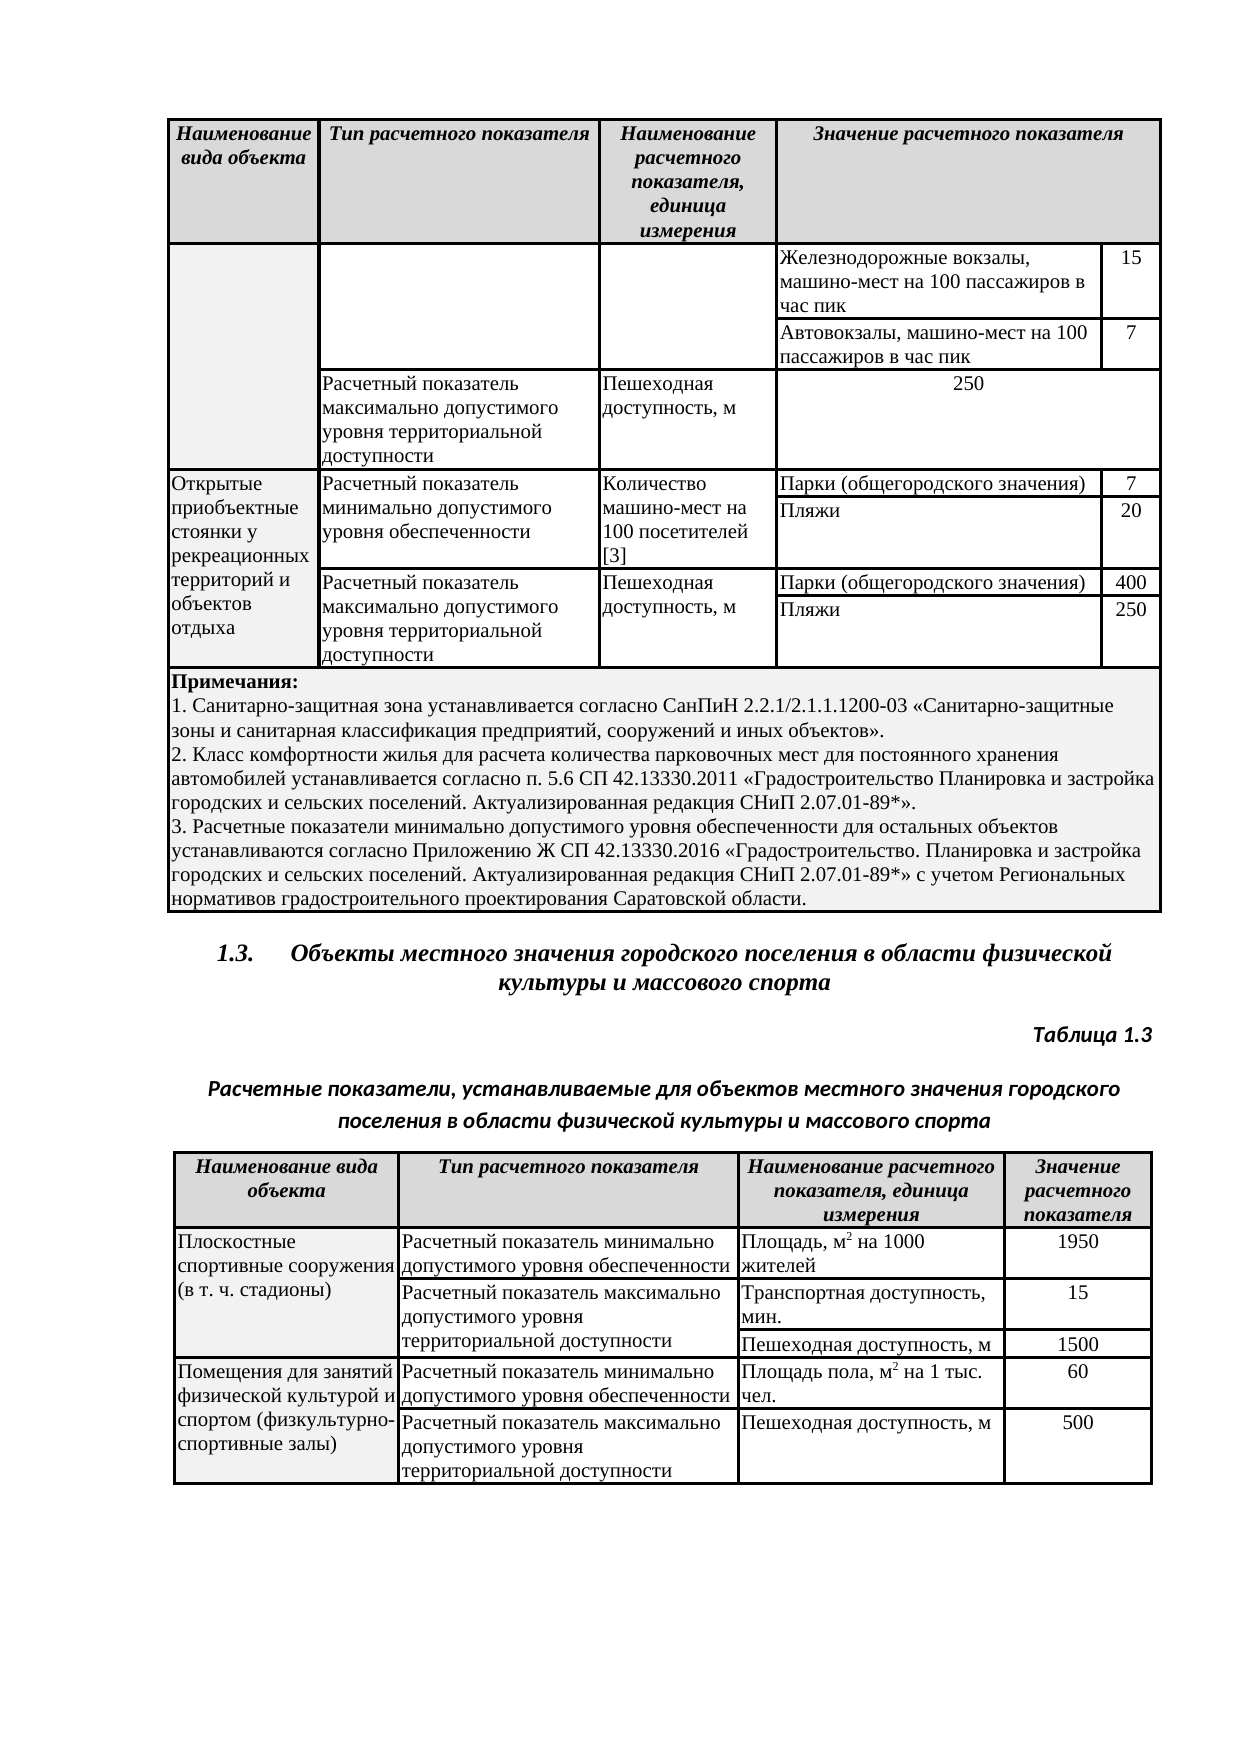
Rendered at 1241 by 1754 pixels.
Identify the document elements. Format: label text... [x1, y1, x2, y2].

table_cell 1500 [1006, 1331, 1150, 1356]
table_cell Расчетный показатель минимально допустимого уровня обеспеченности [400, 1229, 737, 1277]
table_cell Автовокзалы, машино-мест на 100 пассажиров в час пик [778, 320, 1100, 368]
table_cell Парки (общегородского значения) [778, 471, 1100, 495]
table_cell Пешеходная доступность, м [601, 570, 775, 666]
table_cell Железнодорожные вокзалы, машино-мест на 100 пассажиров в час пик [778, 245, 1100, 317]
table_cell Открытые приобъектные стоянки у рекреационных территорий и объектов отдыха [170, 471, 317, 666]
table_cell Помещения для занятий физической культурой и спортом (физкультурно-спортивные залы) [176, 1359, 397, 1482]
table_header Наименование вида объекта [176, 1154, 397, 1226]
table_cell 20 [1103, 498, 1159, 567]
table_cell Площадь, м2 на 1000 жителей [740, 1229, 1003, 1277]
table_cell 1950 [1006, 1229, 1150, 1277]
table_cell Расчетный показатель максимально допустимого уровня территориальной доступности [321, 371, 598, 467]
table_cell Пешеходная доступность, м [740, 1331, 1003, 1356]
table_cell Расчетный показатель максимально допустимого уровня территориальной доступности [400, 1410, 737, 1482]
table_cell 15 [1103, 245, 1159, 317]
table_cell Расчетный показатель максимально допустимого уровня территориальной доступности [321, 570, 598, 666]
table_cell 250 [778, 371, 1159, 467]
table_header Значение расчетного показателя [1006, 1154, 1150, 1226]
table_cell Площадь пола, м2 на 1 тыс. чел. [740, 1359, 1003, 1407]
subtitle Объекты местного значения городского поселения в области физической культуры и массового спорта [177, 938, 1152, 996]
table_cell 250 [1103, 597, 1159, 666]
table_header Наименование расчетного показателя, единица измерения [601, 121, 775, 242]
table_cell 60 [1006, 1359, 1150, 1407]
table_cell Транспортная доступность, мин. [740, 1280, 1003, 1328]
table_cell 15 [1006, 1280, 1150, 1328]
table_cell 7 [1103, 471, 1159, 495]
table_cell Примечания: 1. Санитарно-защитная зона устанавливается согласно СанПиН 2.2.1/2.1.1.1200-03 «Санитарно-защитные зоны и санитарная классификация предприятий, сооружений и иных объектов». 2. Класс комфортности жилья для расчета количества парковочных мест для постоянного хранения автомобилей устанавливается согласно п. 5.6 СП 42.13330.2011 «Градостроительство Планировка и застройка городских и сельских поселений. Актуализированная редакция СНиП 2.07.01-89*». 3. Расчетные показатели минимально допустимого уровня обеспеченности для остальных объектов устанавливаются согласно Приложению Ж СП 42.13330.2016 «Градостроительство. Планировка и застройка городских и сельских поселений. Актуализированная редакция СНиП 2.07.01-89*» с учетом Региональных нормативов градостроительного проектирования Саратовской области. [170, 669, 1159, 910]
table_header Значение расчетного показателя [778, 121, 1159, 242]
table_cell Плоскостные спортивные сооружения (в т. ч. стадионы) [176, 1229, 397, 1356]
table_cell 7 [1103, 320, 1159, 368]
text Расчетные показатели, устанавливаемые для объектов местного значения городского поселения в области физической культуры и массового спорта [177, 1074, 1152, 1134]
table_cell 400 [1103, 570, 1159, 594]
table_cell Пляжи [778, 597, 1100, 666]
table_header Наименование вида объекта [170, 121, 317, 242]
table_cell Пешеходная доступность, м [601, 371, 775, 467]
table_cell Пешеходная доступность, м [740, 1410, 1003, 1482]
table_cell Парки (общегородского значения) [778, 570, 1100, 594]
table_header Наименование расчетного показателя, единица измерения [740, 1154, 1003, 1226]
table_cell Расчетный показатель максимально допустимого уровня территориальной доступности [400, 1280, 737, 1356]
text Таблица 1.3 [177, 1021, 1152, 1049]
table_cell 500 [1006, 1410, 1150, 1482]
table_header Тип расчетного показателя [400, 1154, 737, 1226]
table_cell Расчетный показатель минимально допустимого уровня обеспеченности [400, 1359, 737, 1407]
table_cell Пляжи [778, 498, 1100, 567]
table_header Тип расчетного показателя [321, 121, 598, 242]
table_cell Количество машино-мест на 100 посетителей [3] [601, 471, 775, 567]
table_cell Расчетный показатель минимально допустимого уровня обеспеченности [321, 471, 598, 567]
